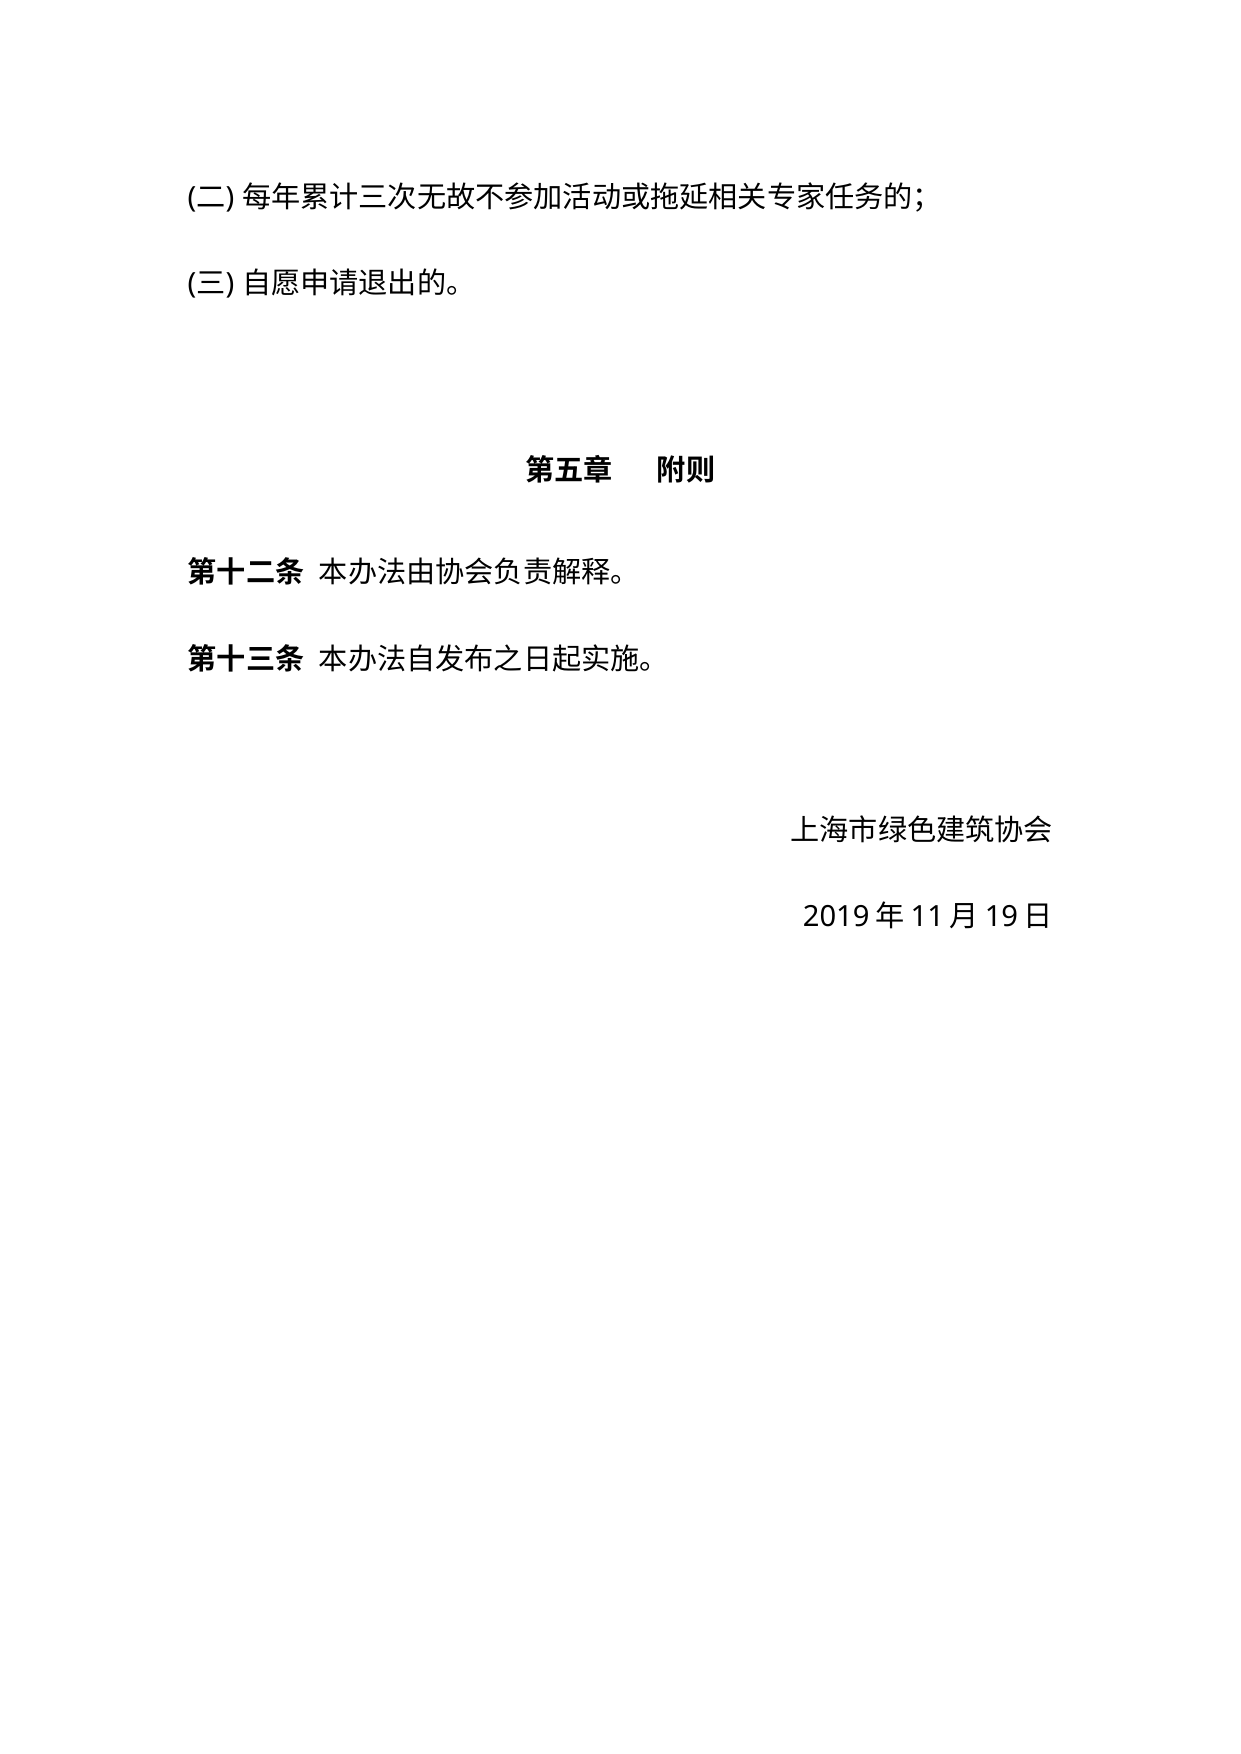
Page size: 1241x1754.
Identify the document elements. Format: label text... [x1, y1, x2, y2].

text 上海市绿色建筑协会 [235, 795, 1053, 860]
list 附则 [187, 435, 1053, 500]
text 2019年11月19日 [235, 881, 1053, 946]
list 本办法由协会负责解释。 [187, 538, 1053, 603]
list 自愿申请退出的。 [187, 248, 1053, 313]
list 每年累计三次无故不参加活动或拖延相关专家任务的； [187, 162, 1053, 227]
list 本办法自发布之日起实施。 [187, 624, 1053, 689]
